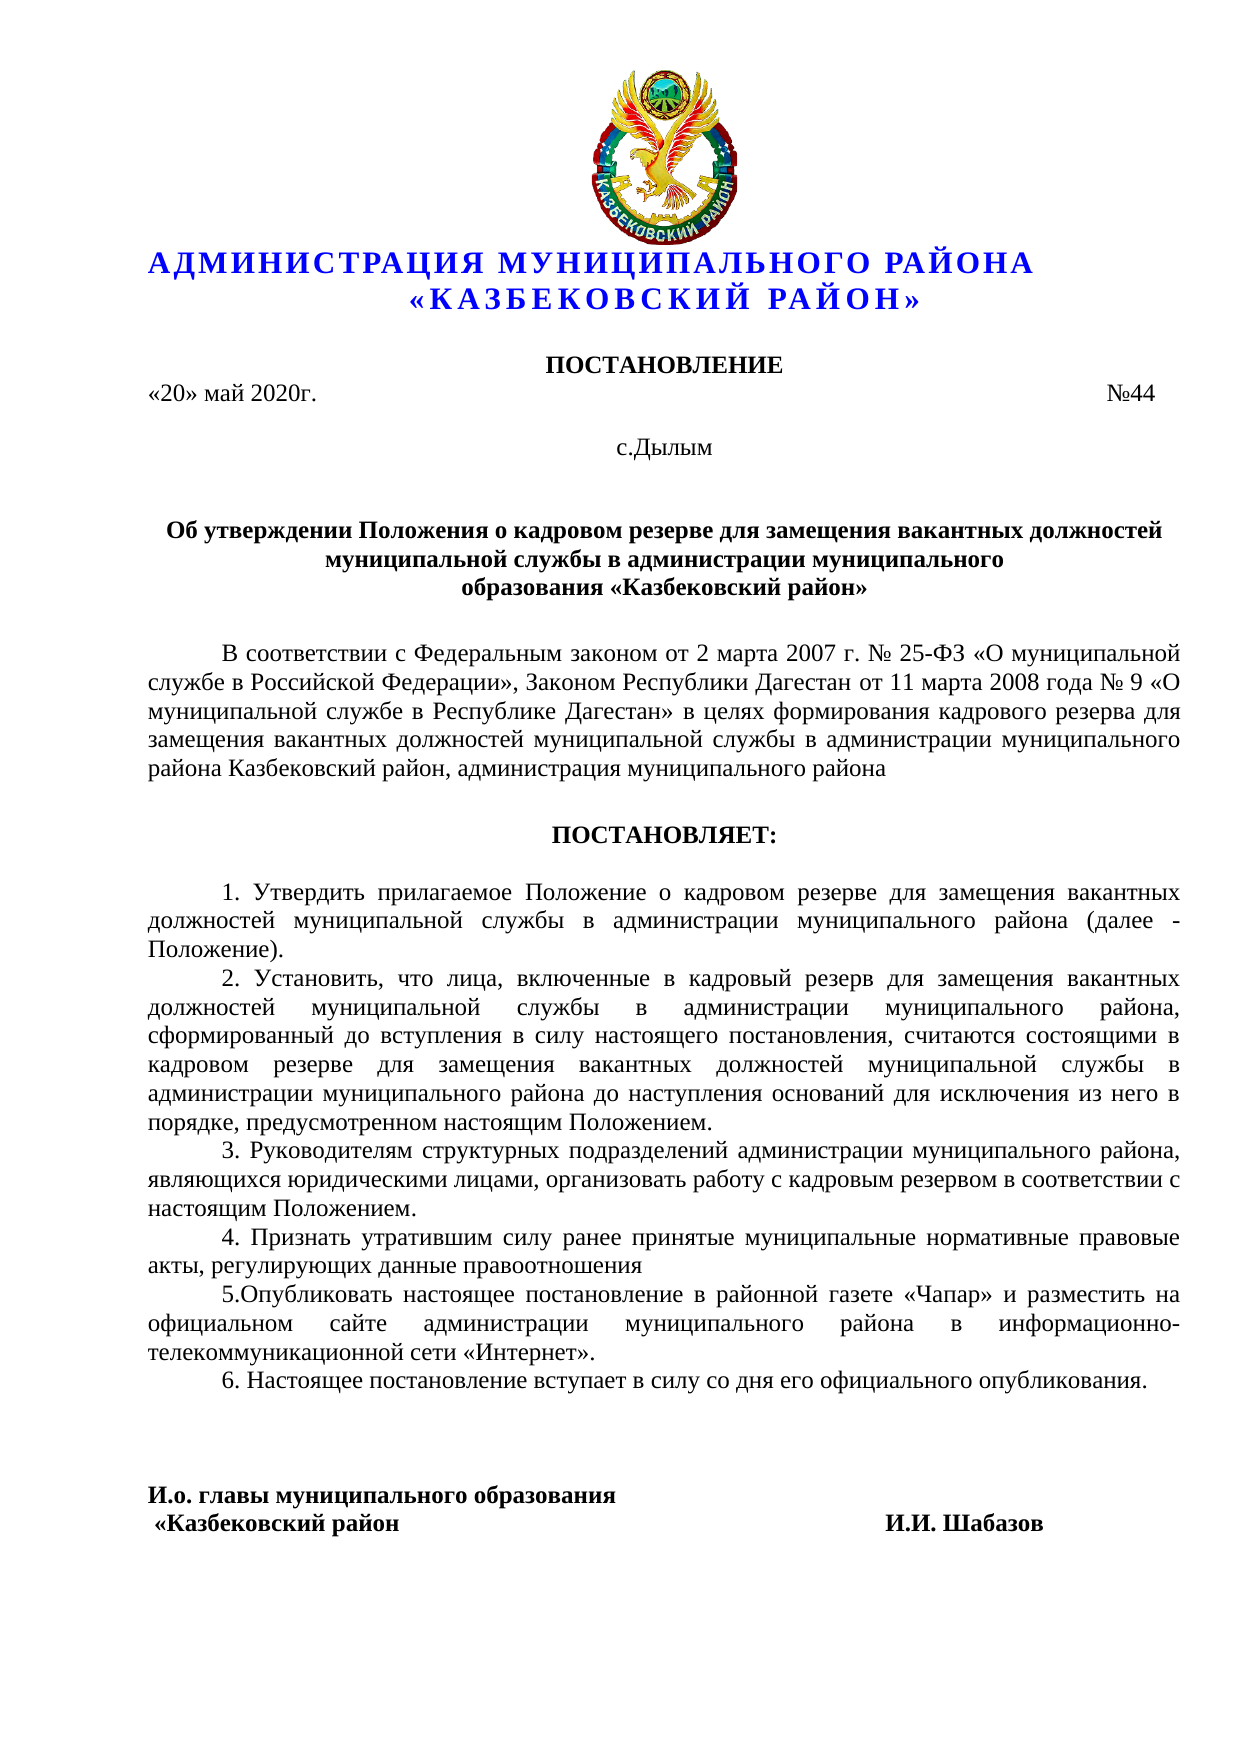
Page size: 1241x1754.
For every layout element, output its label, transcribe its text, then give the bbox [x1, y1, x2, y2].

text с.Дылым [148, 432, 1181, 461]
text ПОСТАНОВЛЯЕТ: [148, 820, 1181, 849]
text «Казбековский район И.И. Шабазов [148, 1508, 1181, 1537]
subtitle АДМИНИСТРАЦИЯ МУНИЦИПАЛЬНОГО РАЙОНА [148, 244, 1181, 280]
text 2. Установить, что лица, включенные в кадровый резерв для замещения вакантных должностей муниципальной службы в администрации муниципального района, сформированный до вступления в силу настоящего постановления, считаются состоящими в кадровом резерве для замещения вакантных должностей муниципальной службы в администрации муниципального района до наступления оснований для исключения из него в порядке, предусмотренном настоящим Положением. [148, 963, 1181, 1136]
text 5.Опубликовать настоящее постановление в районной газете «Чапар» и разместить на официальном сайте администрации муниципального района в информационно-телекоммуникационной сети «Интернет». [148, 1279, 1181, 1366]
text Об утверждении Положения о кадровом резерве для замещения вакантных должностей муниципальной службы в администрации муниципального [148, 515, 1181, 572]
text «20» май 2020г. №44 [148, 378, 1181, 407]
picture [591, 70, 738, 245]
text 3. Руководителям структурных подразделений администрации муниципального района, являющихся юридическими лицами, организовать работу с кадровым резервом в соответствии с настоящим Положением. [148, 1136, 1181, 1222]
text 6. Настоящее постановление вступает в силу со дня его официального опубликования. [148, 1366, 1181, 1394]
text образования «Казбековский район» [148, 572, 1181, 601]
text 1. Утвердить прилагаемое Положение о кадровом резерве для замещения вакантных должностей муниципальной службы в администрации муниципального района (далее - Положение). [148, 877, 1181, 963]
text 4. Признать утратившим силу ранее принятые муниципальные нормативные правовые акты, регулирующих данные правоотношения [148, 1222, 1181, 1279]
text И.о. главы муниципального образования [148, 1480, 1181, 1508]
subtitle «КАЗБЕКОВСКИЙ РАЙОН» [148, 280, 1181, 316]
text В соответствии с Федеральным законом от 2 марта 2007 г. № 25-ФЗ «О муниципальной службе в Российской Федерации», Законом Республики Дагестан от 11 марта 2008 года № 9 «О муниципальной службе в Республике Дагестан» в целях формирования кадрового резерва для замещения вакантных должностей муниципальной службы в администрации муниципального района Казбековский район, администрация муниципального района [148, 638, 1181, 782]
text ПОСТАНОВЛЕНИЕ [148, 350, 1181, 378]
